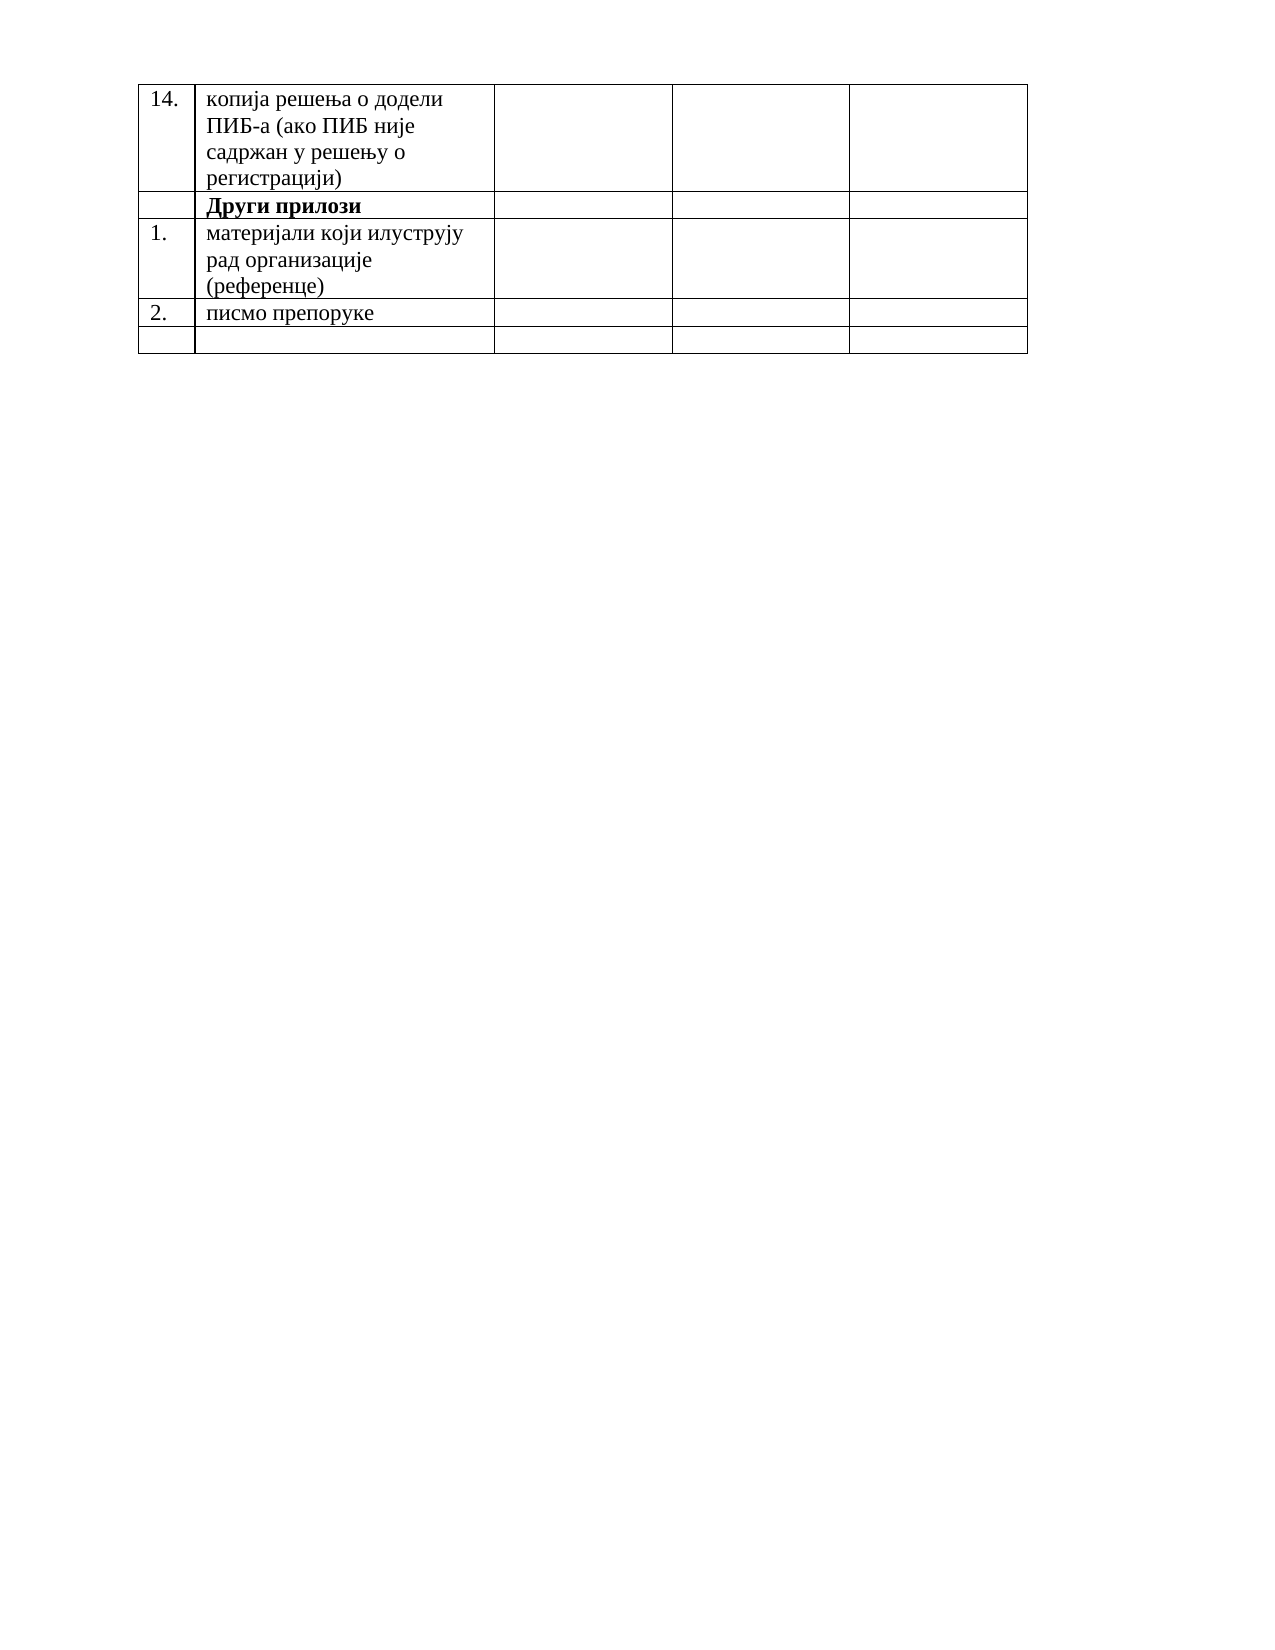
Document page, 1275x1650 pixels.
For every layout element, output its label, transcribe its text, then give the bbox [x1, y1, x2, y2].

table_cell писмо препоруке [196, 299, 494, 326]
table_cell [850, 299, 1027, 326]
table_cell [495, 299, 672, 326]
table_cell 14. [139, 85, 194, 191]
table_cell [196, 85, 494, 191]
table_cell материјали који илуструју рад организације (референце) [196, 219, 494, 298]
table_cell [495, 85, 672, 191]
table_cell Други прилози [196, 192, 494, 218]
table_cell [495, 327, 672, 353]
table_cell [673, 219, 849, 298]
table_cell 2. [139, 299, 194, 326]
table_cell [673, 327, 849, 353]
table_cell [673, 299, 849, 326]
table_cell [495, 219, 672, 298]
table_cell [850, 85, 1027, 191]
table_cell [139, 192, 194, 218]
table_cell [673, 192, 849, 218]
table_cell [495, 192, 672, 218]
table_cell [850, 327, 1027, 353]
table_cell [673, 85, 849, 191]
table_cell 1. [139, 219, 194, 298]
table_cell [850, 219, 1027, 298]
table_cell [196, 327, 494, 353]
table_cell [139, 327, 194, 353]
table_cell [850, 192, 1027, 218]
